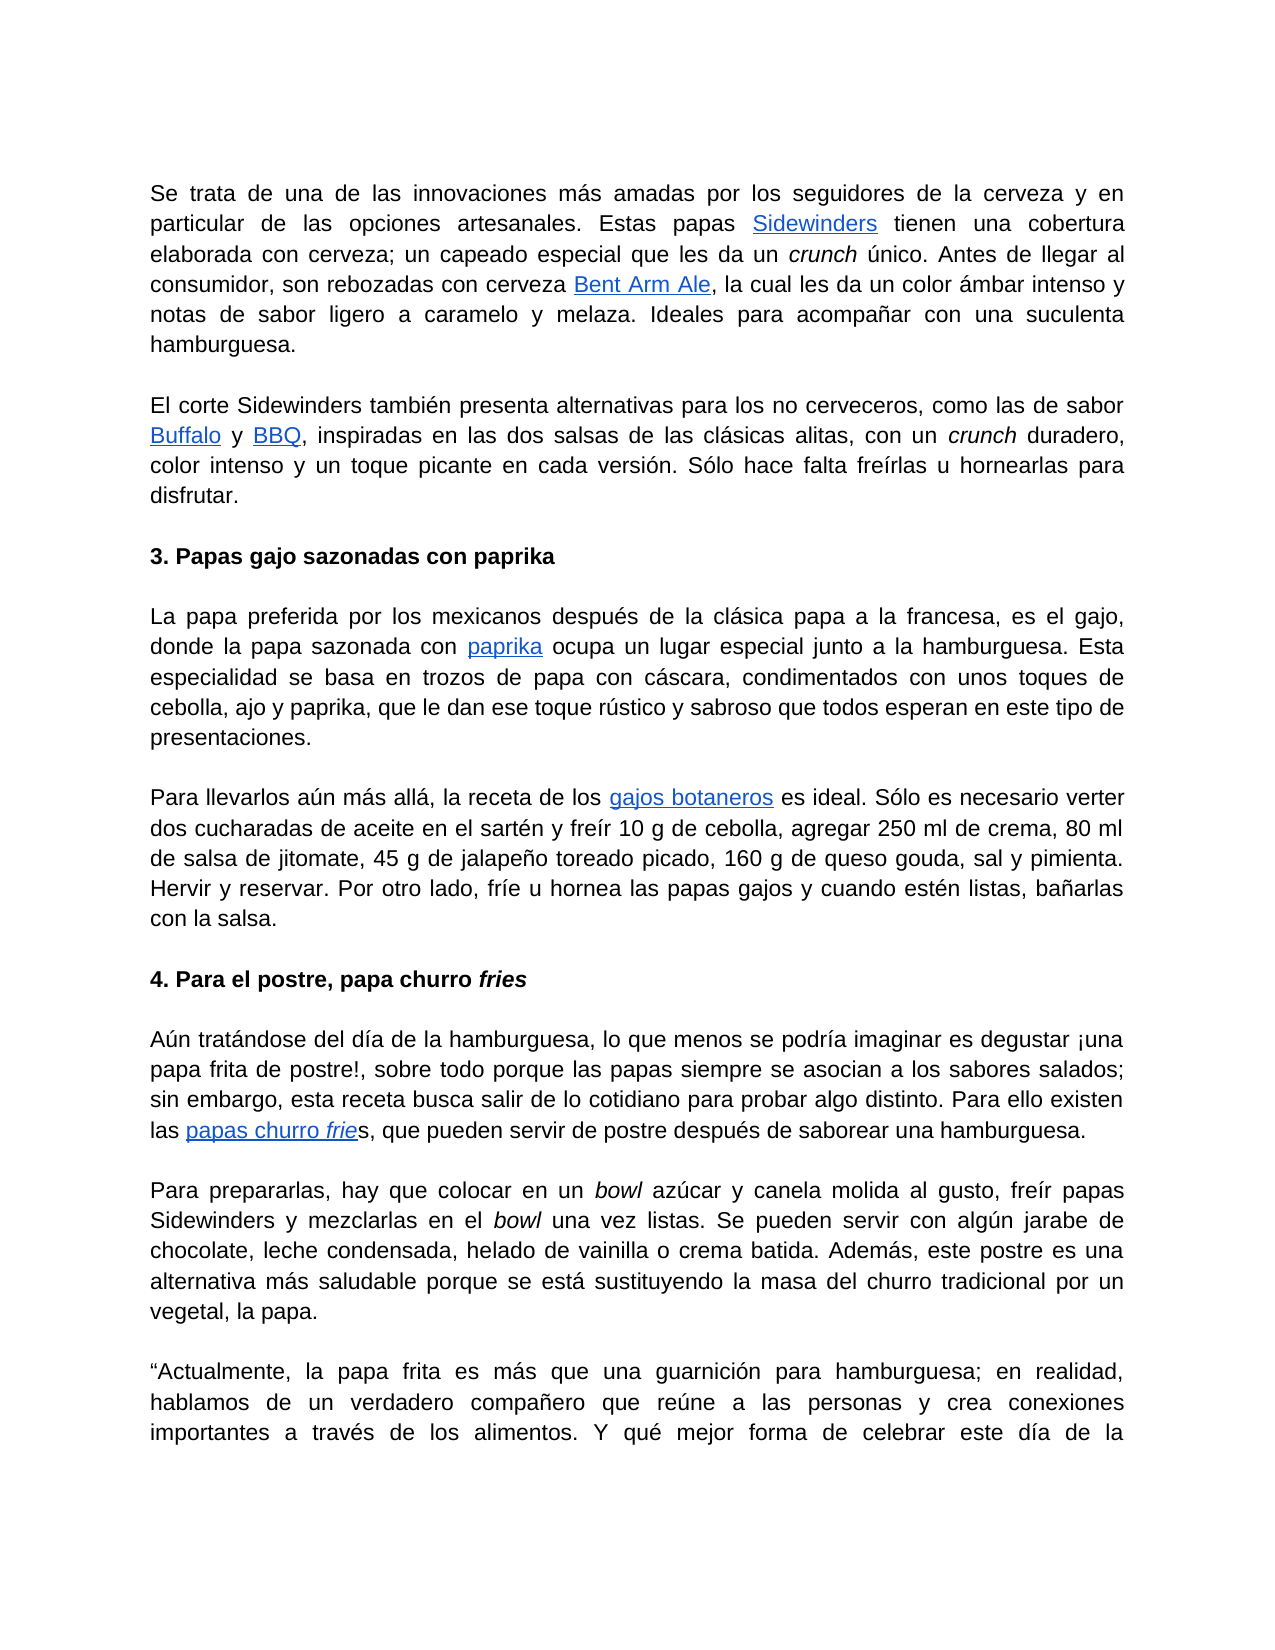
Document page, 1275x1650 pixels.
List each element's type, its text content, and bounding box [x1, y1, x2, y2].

text Aún tratándose del día de la hamburguesa, lo que menos se podría imaginar es degustar ¡una papa frita de postre!, sobre todo porque las papas siempre se asocian a los sabores salados; sin embargo, esta receta busca salir de lo cotidiano para probar algo distinto. Para ello existen las papas churro fries, que pueden servir de postre después de saborear una hamburguesa. [150, 1026, 1125, 1143]
text Se trata de una de las innovaciones más amadas por los seguidores de la cerveza y en particular de las opciones artesanales. Estas papas Sidewinders tienen una cobertura elaborada con cerveza; un capeado especial que les da un crunch único. Antes de llegar al consumidor, son rebozadas con cerveza Bent Arm Ale, la cual les da un color ámbar intenso y notas de sabor ligero a caramelo y melaza. Ideales para acompañar con una suculenta hamburguesa. [150, 180, 1125, 358]
text La papa preferida por los mexicanos después de la clásica papa a la francesa, es el gajo, donde la papa sazonada con paprika ocupa un lugar especial junto a la hamburguesa. Esta especialidad se basa en trozos de papa con cáscara, condimentados con unos toques de cebolla, ajo y paprika, que le dan ese toque rústico y sabroso que todos esperan en este tipo de presentaciones. [150, 603, 1125, 750]
text Para prepararlas, hay que colocar en un bowl azúcar y canela molida al gusto, freír papas Sidewinders y mezclarlas en el bowl una vez listas. Se pueden servir con algún jarabe de chocolate, leche condensada, helado de vainilla o crema batida. Además, este postre es una alternativa más saludable porque se está sustituyendo la masa del churro tradicional por un vegetal, la papa. [150, 1177, 1125, 1324]
text Para llevarlos aún más allá, la receta de los gajos botaneros es ideal. Sólo es necesario verter dos cucharadas de aceite en el sartén y freír 10 g de cebolla, agregar 250 ml de crema, 80 ml de salsa de jitomate, 45 g de jalapeño toreado picado, 160 g de queso gouda, sal y pimienta. Hervir y reservar. Por otro lado, fríe u hornea las papas gajos y cuando estén listas, bañarlas con la salsa. [150, 784, 1125, 932]
text 3. Papas gajo sazonadas con paprika [150, 543, 1125, 569]
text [150, 1358, 1125, 1445]
text El corte Sidewinders también presenta alternativas para los no cerveceros, como las de sabor Buffalo y BBQ, inspiradas en las dos salsas de las clásicas alitas, con un crunch duradero, color intenso y un toque picante en cada versión. Sólo hace falta freírlas u hornearlas para disfrutar. [150, 392, 1125, 509]
text 4. Para el postre, papa churro fries [150, 966, 1125, 992]
